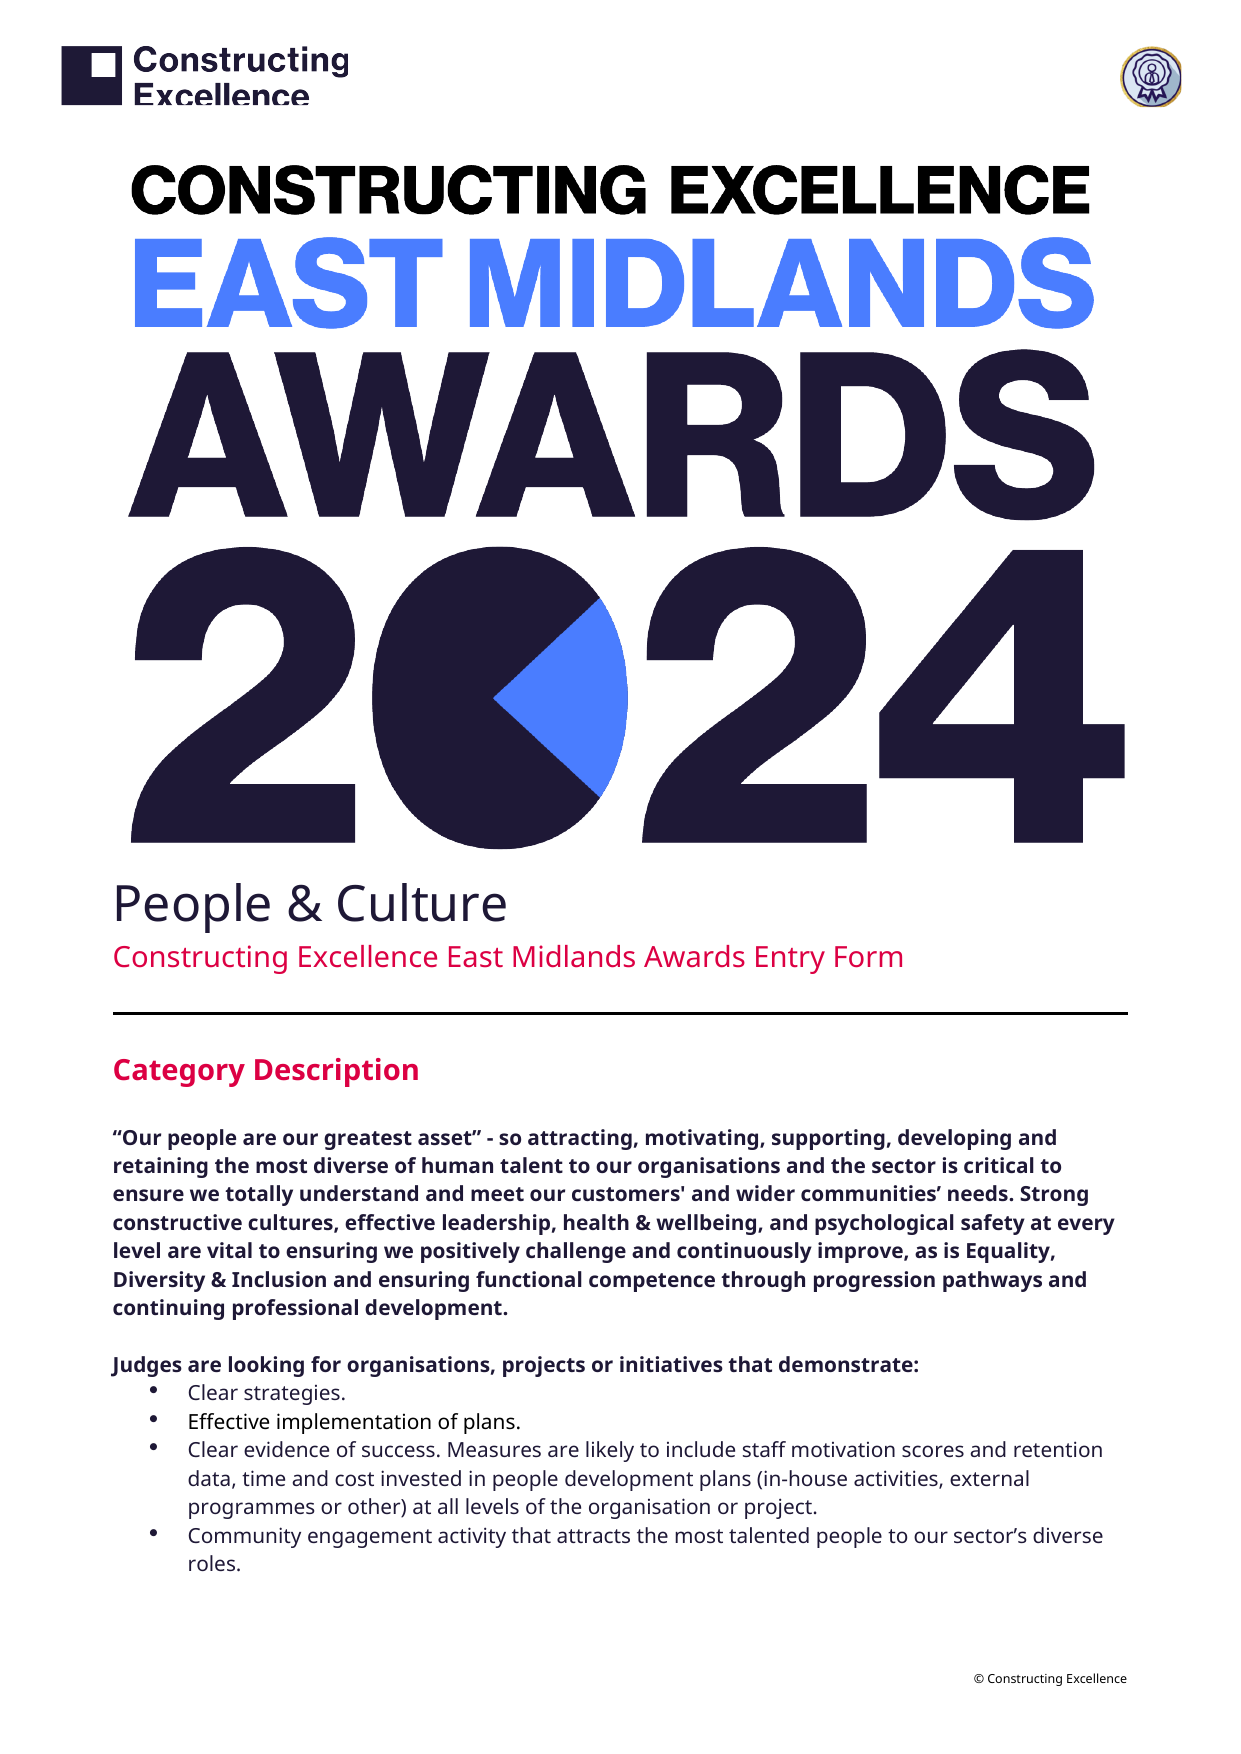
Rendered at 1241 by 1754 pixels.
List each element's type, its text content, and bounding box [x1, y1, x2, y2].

picture [60, 45, 348, 106]
list Effective implementation of plans. [150, 1407, 1128, 1435]
text People & Culture [112, 868, 1128, 936]
picture [112, 150, 1126, 868]
text Judges are looking for organisations, projects or initiatives that demonstrate: [112, 1350, 1128, 1378]
text Constructing Excellence East Midlands Awards Entry Form [112, 936, 1128, 976]
text “Our people are our greatest asset” - so attracting, motivating, supporting, developing and retaining the most diverse of human talent to our organisations and the sector is critical to ensure we totally understand and meet our customers' and wider communities’ needs. Strong constructive cultures, effective leadership, health & wellbeing, and psychological safety at every level are vital to ensuring we positively challenge and continuously improve, as is Equality, Diversity & Inclusion and ensuring functional competence through progression pathways and continuing professional development. [112, 1123, 1128, 1322]
text Category Description [112, 1049, 1128, 1088]
picture [1118, 44, 1182, 107]
list Clear evidence of success. Measures are likely to include staff motivation scores and retention data, time and cost invested in people development plans (in-house activities, external programmes or other) at all levels of the organisation or project. [150, 1435, 1128, 1521]
list Community engagement activity that attracts the most talented people to our sector’s diverse roles. [150, 1521, 1128, 1578]
list Clear strategies. [150, 1378, 1128, 1407]
